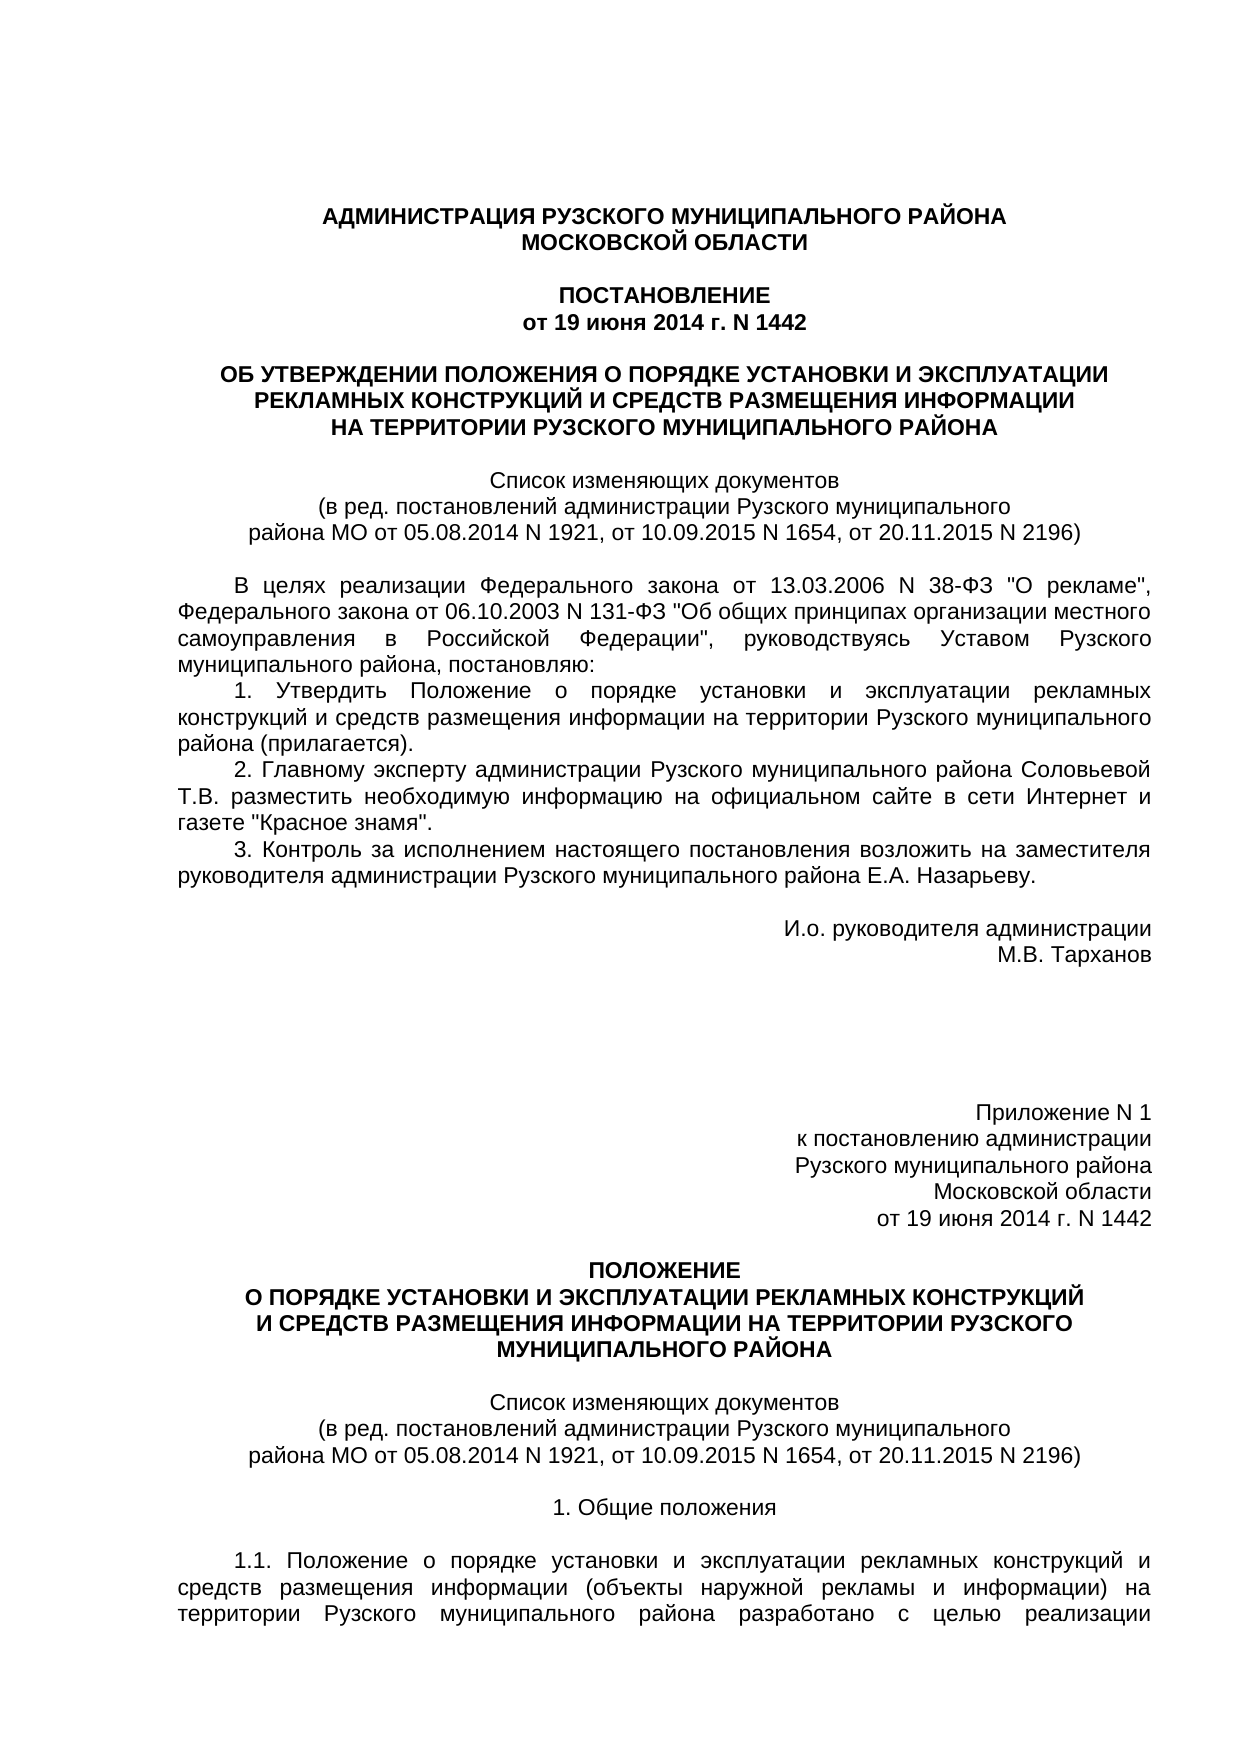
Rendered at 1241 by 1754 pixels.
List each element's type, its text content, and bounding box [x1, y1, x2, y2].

text от 19 июня 2014 г. N 1442 [177, 1204, 1152, 1231]
title ПОСТАНОВЛЕНИЕ [177, 282, 1152, 308]
text Рузского муниципального района [177, 1152, 1152, 1178]
title от 19 июня 2014 г. N 1442 [177, 308, 1152, 335]
text 1. Утвердить Положение о порядке установки и эксплуатации рекламных конструкций и средств размещения информации на территории Рузского муниципального района (прилагается). [177, 677, 1152, 756]
title НА ТЕРРИТОРИИ РУЗСКОГО МУНИЦИПАЛЬНОГО РАЙОНА [177, 414, 1152, 440]
text района МО от 05.08.2014 N 1921, от 10.09.2015 N 1654, от 20.11.2015 N 2196) [177, 519, 1152, 546]
text (в ред. постановлений администрации Рузского муниципального [177, 1415, 1152, 1442]
title МОСКОВСКОЙ ОБЛАСТИ [177, 229, 1152, 256]
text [177, 1547, 1152, 1626]
text к постановлению администрации [177, 1125, 1152, 1152]
title И СРЕДСТВ РАЗМЕЩЕНИЯ ИНФОРМАЦИИ НА ТЕРРИТОРИИ РУЗСКОГО [177, 1310, 1152, 1336]
text Список изменяющих документов [177, 1389, 1152, 1415]
text 1. Общие положения [177, 1494, 1152, 1521]
title ПОЛОЖЕНИЕ [177, 1257, 1152, 1283]
text Список изменяющих документов [177, 467, 1152, 493]
text (в ред. постановлений администрации Рузского муниципального [177, 493, 1152, 519]
title АДМИНИСТРАЦИЯ РУЗСКОГО МУНИЦИПАЛЬНОГО РАЙОНА [177, 203, 1152, 229]
text В целях реализации Федерального закона от 13.03.2006 N 38-ФЗ "О рекламе", Федерального закона от 06.10.2003 N 131-ФЗ "Об общих принципах организации местного самоуправления в Российской Федерации", руководствуясь Уставом Рузского муниципального района, постановляю: [177, 572, 1152, 677]
title РЕКЛАМНЫХ КОНСТРУКЦИЙ И СРЕДСТВ РАЗМЕЩЕНИЯ ИНФОРМАЦИИ [177, 387, 1152, 414]
title О ПОРЯДКЕ УСТАНОВКИ И ЭКСПЛУАТАЦИИ РЕКЛАМНЫХ КОНСТРУКЦИЙ [177, 1283, 1152, 1310]
text района МО от 05.08.2014 N 1921, от 10.09.2015 N 1654, от 20.11.2015 N 2196) [177, 1442, 1152, 1468]
text 3. Контроль за исполнением настоящего постановления возложить на заместителя руководителя администрации Рузского муниципального района Е.А. Назарьеву. [177, 836, 1152, 888]
text Приложение N 1 [177, 1099, 1152, 1125]
text 2. Главному эксперту администрации Рузского муниципального района Соловьевой Т.В. разместить необходимую информацию на официальном сайте в сети Интернет и газете "Красное знамя". [177, 756, 1152, 836]
text Московской области [177, 1178, 1152, 1204]
title МУНИЦИПАЛЬНОГО РАЙОНА [177, 1336, 1152, 1363]
title ОБ УТВЕРЖДЕНИИ ПОЛОЖЕНИЯ О ПОРЯДКЕ УСТАНОВКИ И ЭКСПЛУАТАЦИИ [177, 361, 1152, 387]
text И.о. руководителя администрации [177, 914, 1152, 941]
text М.В. Тарханов [177, 941, 1152, 967]
